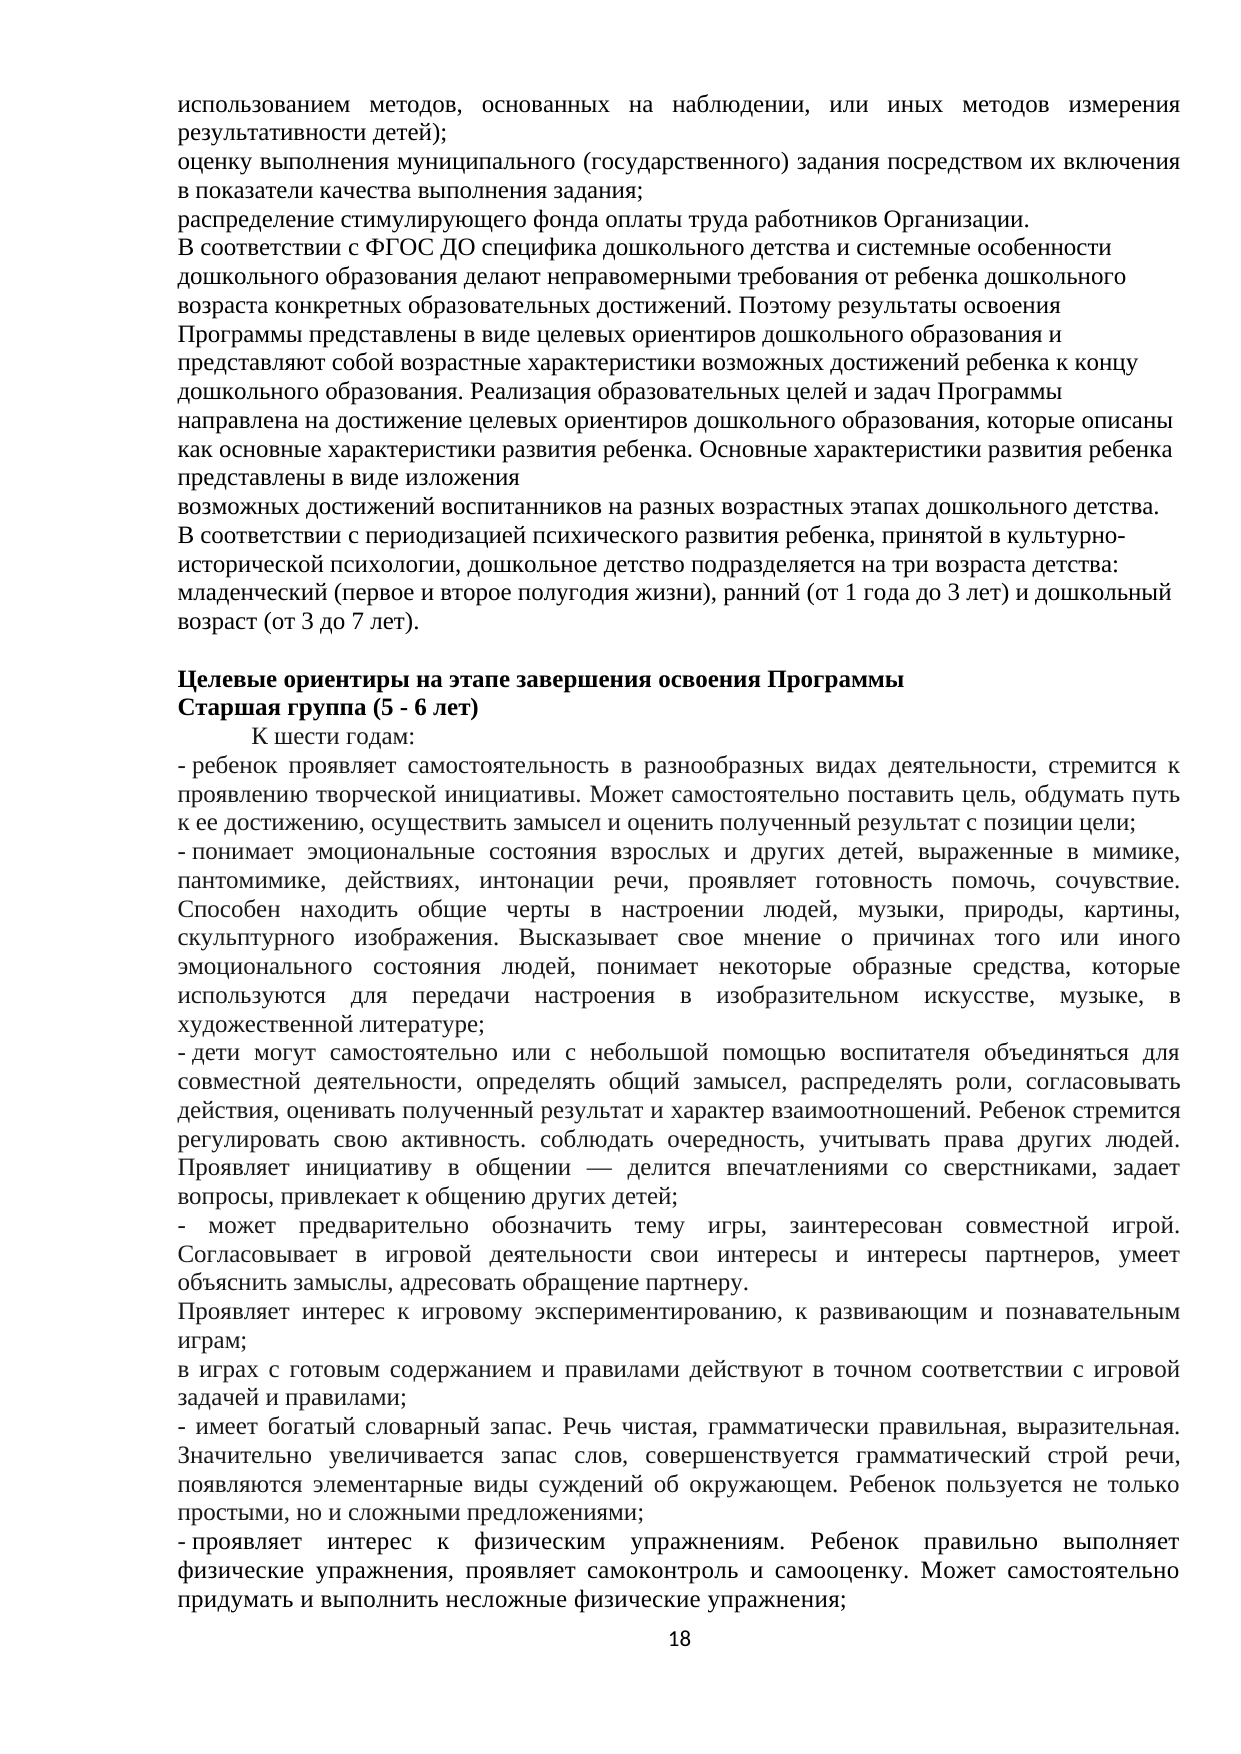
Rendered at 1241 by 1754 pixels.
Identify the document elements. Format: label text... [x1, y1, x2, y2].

text - ребенок проявляет самостоятельность в разнообразных видах деятельности, стремится к проявлению творческой инициативы. Может самостоятельно поставить цель, обдумать путь к ее достижению, осуществить замысел и оценить полученный результат с позиции цели; [177, 750, 1181, 836]
text - проявляет интерес к физическим упражнениям. Ребенок правильно выполняет физические упражнения, проявляет самоконтроль и самооценку. Может самостоятельно придумать и выполнить несложные физические упражнения; [177, 1526, 1181, 1612]
text Целевые ориентиры на этапе завершения освоения Программы [177, 664, 1181, 692]
text Проявляет интерес к игровому экспериментированию, к развивающим и познавательным играм; [177, 1296, 1181, 1354]
text в играх с готовым содержанием и правилами действуют в точном соответствии с игровой задачей и правилами; [177, 1354, 1181, 1411]
text - может предварительно обозначить тему игры, заинтересован совместной игрой. Согласовывает в игровой деятельности свои интересы и интересы партнеров, умеет объяснить замыслы, адресовать обращение партнеру. [177, 1210, 1181, 1296]
text - дети могут самостоятельно или с небольшой помощью воспитателя объединяться для совместной деятельности, определять общий замысел, распределять роли, согласовывать действия, оценивать полученный результат и характер взаимоотношений. Ребенок стремится регулировать свою активность. соблюдать очередность, учитывать права других людей. Проявляет инициативу в общении — делится впечатлениями со сверстниками, задает вопросы, привлекает к общению других детей; [177, 1037, 1181, 1210]
text - имеет богатый словарный запас. Речь чистая, грамматически правильная, выразительная. Значительно увеличивается запас слов, совершенствуется грамматический строй речи, появляются элементарные виды суждений об окружающем. Ребенок пользуется не только простыми, но и сложными предложениями; [177, 1411, 1181, 1526]
text оценку выполнения муниципального (государственного) задания посредством их включения в показатели качества выполнения задания; [177, 146, 1181, 204]
text - понимает эмоциональные состояния взрослых и других детей, выраженные в мимике, пантомимике, действиях, интонации речи, проявляет готовность помочь, сочувствие. Способен находить общие черты в настроении людей, музыки, природы, картины, скульптурного изображения. Высказывает свое мнение о причинах того или иного эмоционального состояния людей, понимает некоторые образные средства, которые используются для передачи настроения в изобразительном искусстве, музыке, в художественной литературе; [177, 836, 1181, 1037]
text возможных достижений воспитанников на разных возрастных этапах дошкольного детства. В соответствии с периодизацией психического развития ребенка, принятой в культурно-исторической психологии, дошкольное детство подразделяется на три возраста детства: младенческий (первое и второе полугодия жизни), ранний (от 1 года до 3 лет) и дошкольный возраст (от 3 до 7 лет). [177, 491, 1181, 635]
text распределение стимулирующего фонда оплаты труда работников Организации. [177, 204, 1181, 232]
text Старшая группа (5 - 6 лет) [177, 692, 1181, 721]
text В соответствии с ФГОС ДО специфика дошкольного детства и системные особенности дошкольного образования делают неправомерными требования от ребенка дошкольного возраста конкретных образовательных достижений. Поэтому результаты освоения Программы представлены в виде целевых ориентиров дошкольного образования и представляют собой возрастные характеристики возможных достижений ребенка к концу дошкольного образования. Реализация образовательных целей и задач Программы направлена на достижение целевых ориентиров дошкольного образования, которые описаны как основные характеристики развития ребенка. Основные характеристики развития ребенка представлены в виде изложения [177, 232, 1181, 491]
text К шести годам: [177, 721, 1181, 750]
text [177, 89, 1181, 146]
